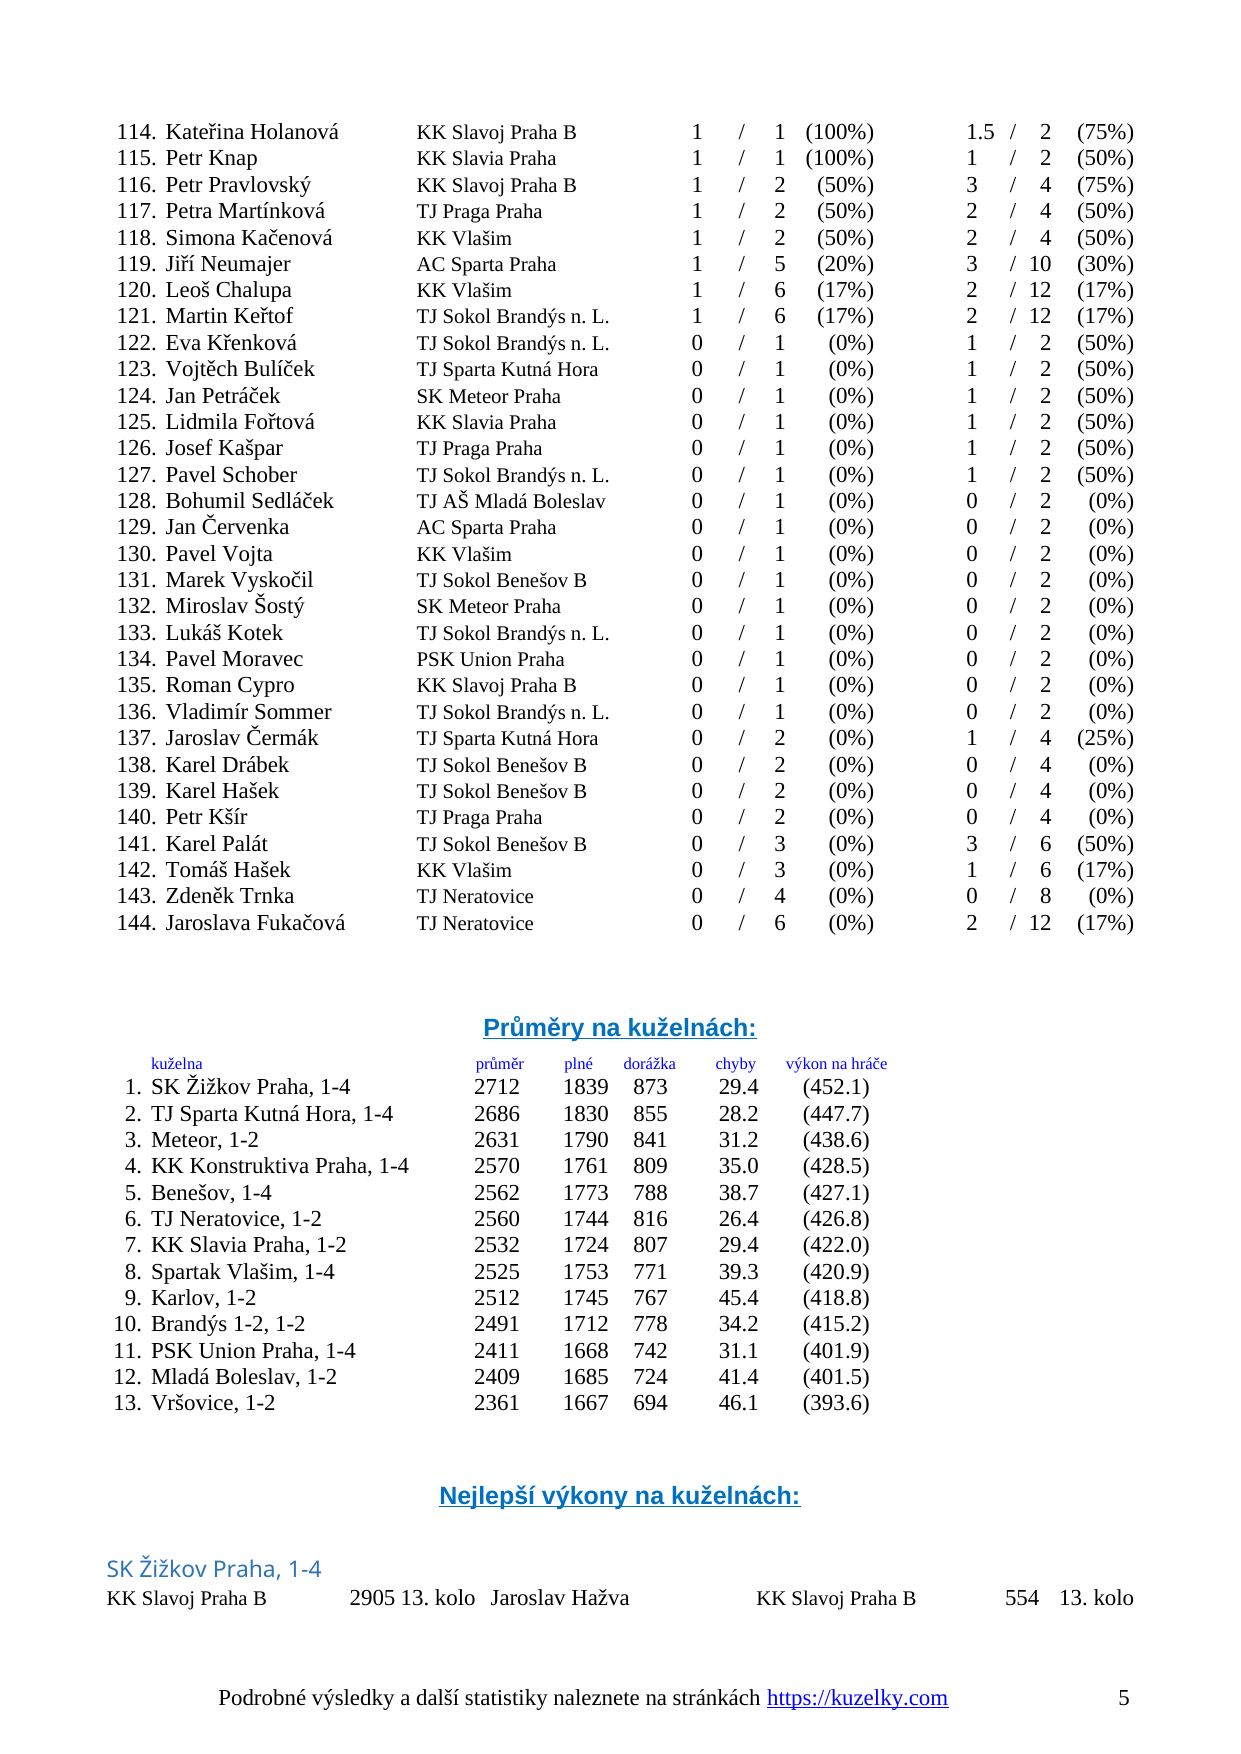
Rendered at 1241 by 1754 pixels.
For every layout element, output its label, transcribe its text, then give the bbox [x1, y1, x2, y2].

text 128. Bohumil Sedláček TJ AŠ Mladá Boleslav 0 / 1 (0%) 0 / 2 (0%) [106, 487, 1134, 513]
text 131. Marek Vyskočil TJ Sokol Benešov B 0 / 1 (0%) 0 / 2 (0%) [106, 566, 1134, 592]
text Průměry na kuželnách: [94, 1013, 1145, 1042]
text 130. Pavel Vojta KK Vlašim 0 / 1 (0%) 0 / 2 (0%) [106, 540, 1134, 566]
text 125. Lidmila Fořtová KK Slavia Praha 0 / 1 (0%) 1 / 2 (50%) [106, 408, 1134, 434]
text 1. SK Žižkov Praha, 1-4 2712 1839 873 29.4 (452.1) [106, 1073, 1134, 1099]
text 134. Pavel Moravec PSK Union Praha 0 / 1 (0%) 0 / 2 (0%) [106, 645, 1134, 672]
text 137. Jaroslav Čermák TJ Sparta Kutná Hora 0 / 2 (0%) 1 / 4 (25%) [106, 724, 1134, 751]
text 10. Brandýs 1-2, 1-2 2491 1712 778 34.2 (415.2) [106, 1310, 1134, 1337]
text 5. Benešov, 1-4 2562 1773 788 38.7 (427.1) [106, 1179, 1134, 1205]
text KK Slavoj Praha B 2905 13. kolo Jaroslav Hažva KK Slavoj Praha B 554 13. kolo [106, 1584, 1134, 1610]
text 7. KK Slavia Praha, 1-2 2532 1724 807 29.4 (422.0) [106, 1231, 1134, 1258]
text 114. Kateřina Holanová KK Slavoj Praha B 1 / 1 (100%) 1.5 / 2 (75%) [106, 118, 1134, 144]
text 138. Karel Drábek TJ Sokol Benešov B 0 / 2 (0%) 0 / 4 (0%) [106, 751, 1134, 777]
text 126. Josef Kašpar TJ Praga Praha 0 / 1 (0%) 1 / 2 (50%) [106, 434, 1134, 461]
text 11. PSK Union Praha, 1-4 2411 1668 742 31.1 (401.9) [106, 1337, 1134, 1363]
text 143. Zdeněk Trnka TJ Neratovice 0 / 4 (0%) 0 / 8 (0%) [106, 882, 1134, 909]
text 8. Spartak Vlašim, 1-4 2525 1753 771 39.3 (420.9) [106, 1258, 1134, 1284]
text 139. Karel Hašek TJ Sokol Benešov B 0 / 2 (0%) 0 / 4 (0%) [106, 777, 1134, 803]
text 4. KK Konstruktiva Praha, 1-4 2570 1761 809 35.0 (428.5) [106, 1152, 1134, 1179]
text 3. Meteor, 1-2 2631 1790 841 31.2 (438.6) [106, 1126, 1134, 1152]
text 9. Karlov, 1-2 2512 1745 767 45.4 (418.8) [106, 1284, 1134, 1310]
text 120. Leoš Chalupa KK Vlašim 1 / 6 (17%) 2 / 12 (17%) [106, 276, 1134, 303]
text 118. Simona Kačenová KK Vlašim 1 / 2 (50%) 2 / 4 (50%) [106, 223, 1134, 250]
text kuželna průměr plné dorážka chyby výkon na hráče [106, 1054, 1134, 1073]
text 141. Karel Palát TJ Sokol Benešov B 0 / 3 (0%) 3 / 6 (50%) [106, 830, 1134, 856]
text 121. Martin Keřtof TJ Sokol Brandýs n. L. 1 / 6 (17%) 2 / 12 (17%) [106, 303, 1134, 329]
text 119. Jiří Neumajer AC Sparta Praha 1 / 5 (20%) 3 / 10 (30%) [106, 250, 1134, 276]
text 12. Mladá Boleslav, 1-2 2409 1685 724 41.4 (401.5) [106, 1363, 1134, 1389]
text 13. Vršovice, 1-2 2361 1667 694 46.1 (393.6) [106, 1389, 1134, 1416]
text 136. Vladimír Sommer TJ Sokol Brandýs n. L. 0 / 1 (0%) 0 / 2 (0%) [106, 698, 1134, 724]
text 116. Petr Pravlovský KK Slavoj Praha B 1 / 2 (50%) 3 / 4 (75%) [106, 171, 1134, 197]
text 140. Petr Kšír TJ Praga Praha 0 / 2 (0%) 0 / 4 (0%) [106, 803, 1134, 830]
text 135. Roman Cypro KK Slavoj Praha B 0 / 1 (0%) 0 / 2 (0%) [106, 672, 1134, 698]
text 142. Tomáš Hašek KK Vlašim 0 / 3 (0%) 1 / 6 (17%) [106, 856, 1134, 882]
text 132. Miroslav Šostý SK Meteor Praha 0 / 1 (0%) 0 / 2 (0%) [106, 592, 1134, 619]
text 144. Jaroslava Fukačová TJ Neratovice 0 / 6 (0%) 2 / 12 (17%) [106, 909, 1134, 935]
text 123. Vojtěch Bulíček TJ Sparta Kutná Hora 0 / 1 (0%) 1 / 2 (50%) [106, 355, 1134, 382]
text 6. TJ Neratovice, 1-2 2560 1744 816 26.4 (426.8) [106, 1205, 1134, 1231]
text 124. Jan Petráček SK Meteor Praha 0 / 1 (0%) 1 / 2 (50%) [106, 382, 1134, 408]
text Nejlepší výkony na kuželnách: [94, 1481, 1145, 1510]
subtitle SK Žižkov Praha, 1-4 [106, 1553, 1134, 1584]
text 129. Jan Červenka AC Sparta Praha 0 / 1 (0%) 0 / 2 (0%) [106, 513, 1134, 540]
text 2. TJ Sparta Kutná Hora, 1-4 2686 1830 855 28.2 (447.7) [106, 1099, 1134, 1126]
text 133. Lukáš Kotek TJ Sokol Brandýs n. L. 0 / 1 (0%) 0 / 2 (0%) [106, 619, 1134, 645]
text 127. Pavel Schober TJ Sokol Brandýs n. L. 0 / 1 (0%) 1 / 2 (50%) [106, 461, 1134, 487]
text 115. Petr Knap KK Slavia Praha 1 / 1 (100%) 1 / 2 (50%) [106, 144, 1134, 171]
text 122. Eva Křenková TJ Sokol Brandýs n. L. 0 / 1 (0%) 1 / 2 (50%) [106, 329, 1134, 355]
text 117. Petra Martínková TJ Praga Praha 1 / 2 (50%) 2 / 4 (50%) [106, 197, 1134, 223]
